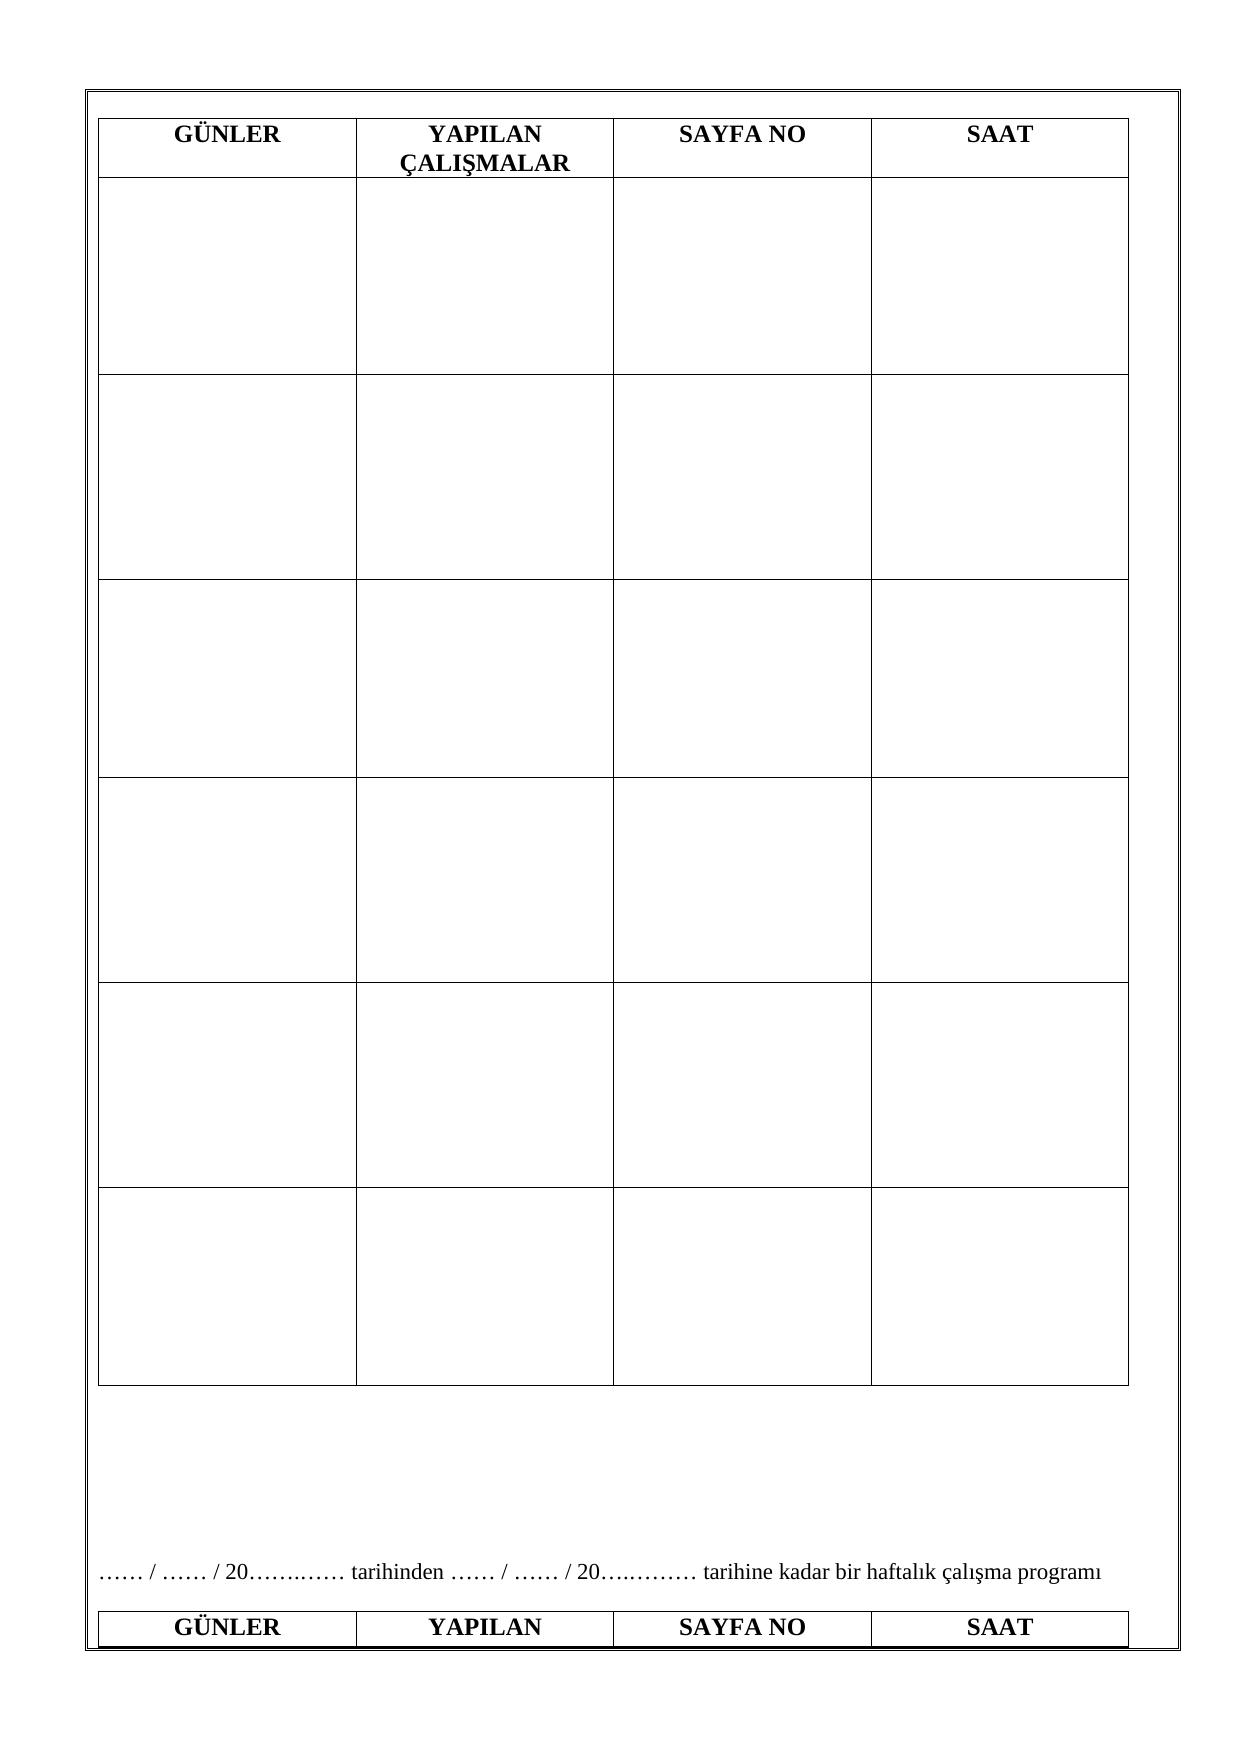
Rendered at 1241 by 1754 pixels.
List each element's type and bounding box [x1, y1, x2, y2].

table_header [88, 92, 1178, 1647]
